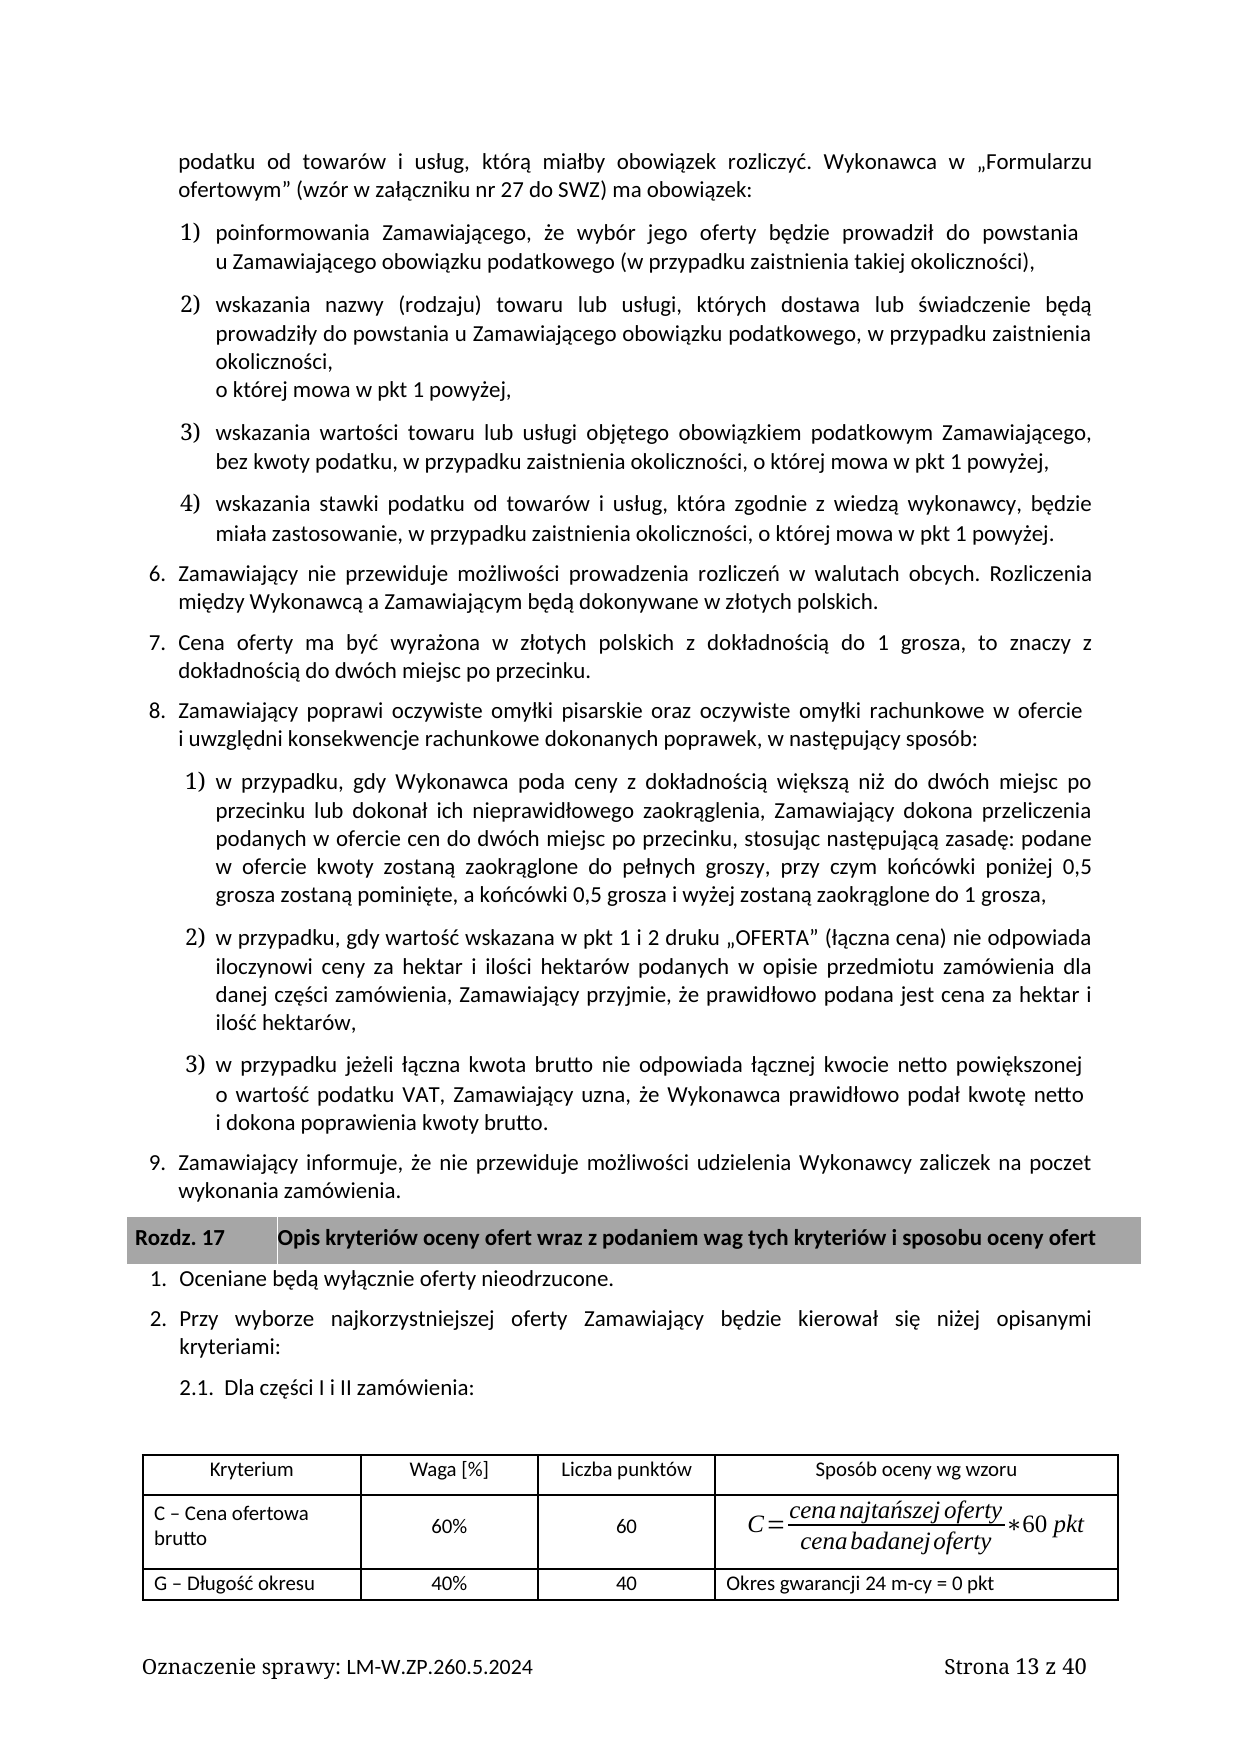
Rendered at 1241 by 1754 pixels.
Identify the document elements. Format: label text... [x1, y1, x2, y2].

table_header Rozdz. 17 [127, 1217, 277, 1264]
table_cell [144, 1570, 360, 1599]
list Zamawiający nie przewiduje możliwości prowadzenia rozliczeń w walutach obcych. Rozliczenia między Wykonawcą a Zamawiającym będą dokonywane w złotych polskich. [148, 559, 1093, 615]
list wskazania wartości towaru lub usługi objętego obowiązkiem podatkowym Zamawiającego, bez kwoty podatku, w przypadku zaistnienia okoliczności, o której mowa w pkt 1 powyżej, [180, 416, 1093, 475]
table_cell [716, 1570, 1117, 1599]
list Przy wyborze najkorzystniejszej oferty Zamawiający będzie kierował się niżej opisanymi kryteriami: [149, 1304, 1093, 1361]
list w przypadku, gdy Wykonawca poda ceny z dokładnością większą niż do dwóch miejsc po przecinku lub dokonał ich nieprawidłowego zaokrąglenia, Zamawiający dokona przeliczenia podanych w ofercie cen do dwóch miejsc po przecinku, stosując następującą zasadę: podane w ofercie kwoty zostaną zaokrąglone do pełnych groszy, przy czym końcówki poniżej 0,5 grosza zostaną pominięte, a końcówki 0,5 grosza i wyżej zostaną zaokrąglone do 1 grosza, [185, 765, 1093, 908]
table_header Opis kryteriów oceny ofert wraz z podaniem wag tych kryteriów i sposobu oceny ofert [278, 1217, 1141, 1264]
list wskazania stawki podatku od towarów i usług, która zgodnie z wiedzą wykonawcy, będzie miała zastosowanie, w przypadku zaistnienia okoliczności, o której mowa w pkt 1 powyżej. [180, 487, 1093, 547]
table_header Sposób oceny wg wzoru [716, 1456, 1117, 1494]
list Cena oferty ma być wyrażona w złotych polskich z dokładnością do 1 grosza, to znaczy z dokładnością do dwóch miejsc po przecinku. [148, 628, 1093, 684]
table_cell 60% [362, 1496, 537, 1568]
list wskazania nazwy (rodzaju) towaru lub usługi, których dostawa lub świadczenie będą prowadziły do powstania u Zamawiającego obowiązku podatkowego, w przypadku zaistnienia okoliczności, o której mowa w pkt 1 powyżej, [180, 288, 1093, 403]
table_cell [716, 1496, 1117, 1568]
table_header Liczba punktów [539, 1456, 714, 1494]
table_cell 40 [539, 1570, 714, 1599]
table_cell C – Cena ofertowa brutto [144, 1496, 360, 1568]
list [148, 147, 1093, 203]
list w przypadku jeżeli łączna kwota brutto nie odpowiada łącznej kwocie netto powiększonej o wartość podatku VAT, Zamawiający uzna, że Wykonawca prawidłowo podał kwotę netto i dokona poprawienia kwoty brutto. [185, 1048, 1093, 1136]
list Dla części I i II zamówienia: [179, 1373, 1093, 1401]
table_cell 40% [362, 1570, 537, 1599]
table_header Kryterium [144, 1456, 360, 1494]
list w przypadku, gdy wartość wskazana w pkt 1 i 2 druku „OFERTA” (łączna cena) nie odpowiada iloczynowi ceny za hektar i ilości hektarów podanych w opisie przedmiotu zamówienia dla danej części zamówienia, Zamawiający przyjmie, że prawidłowo podana jest cena za hektar i ilość hektarów, [185, 921, 1093, 1036]
list poinformowania Zamawiającego, że wybór jego oferty będzie prowadził do powstania u Zamawiającego obowiązku podatkowego (w przypadku zaistnienia takiej okoliczności), [180, 216, 1093, 275]
list Zamawiający informuje, że nie przewiduje możliwości udzielenia Wykonawcy zaliczek na poczet wykonania zamówienia. [148, 1148, 1093, 1204]
table_header Waga [%] [362, 1456, 537, 1494]
list Zamawiający poprawi oczywiste omyłki pisarskie oraz oczywiste omyłki rachunkowe w ofercie i uwzględni konsekwencje rachunkowe dokonanych poprawek, w następujący sposób: [148, 696, 1093, 752]
table_cell 60 [539, 1496, 714, 1568]
list Oceniane będą wyłącznie oferty nieodrzucone. [149, 1264, 1093, 1292]
